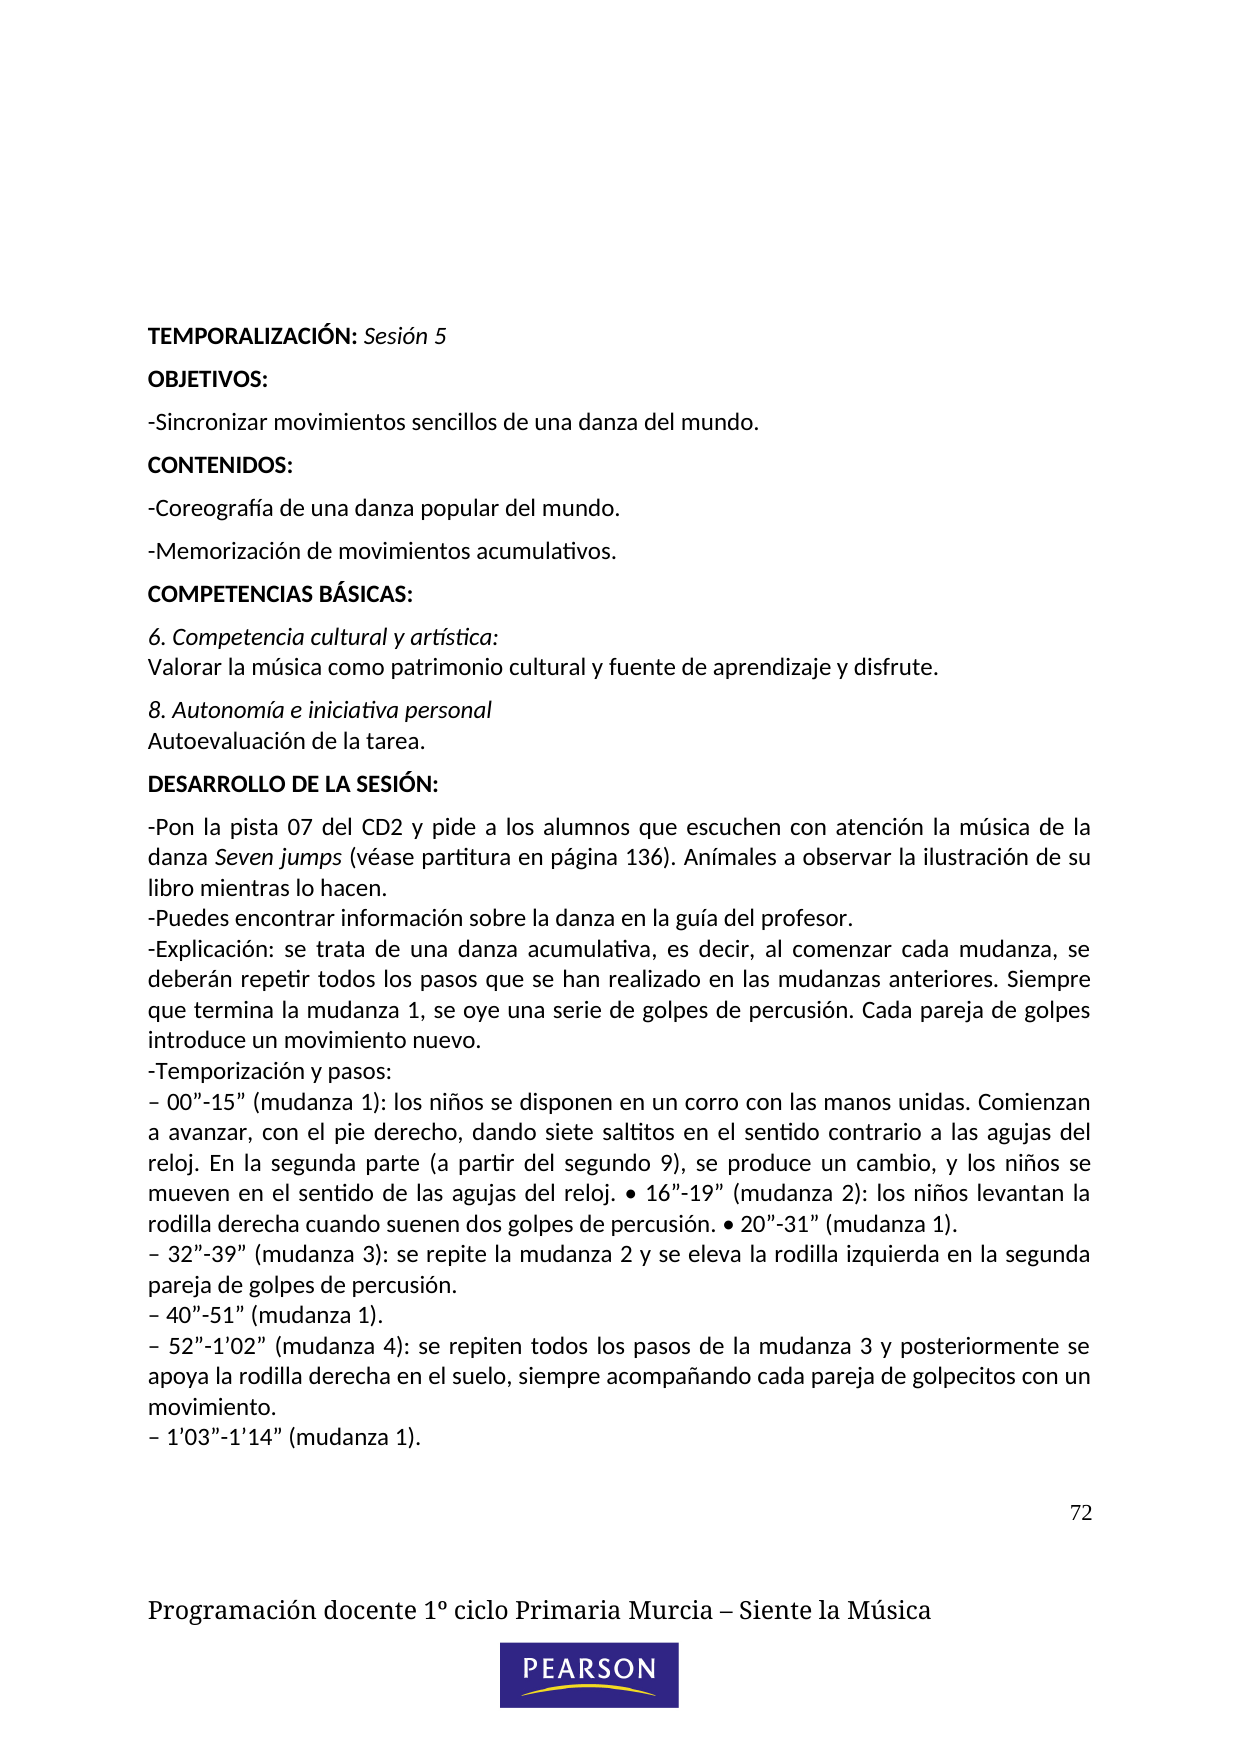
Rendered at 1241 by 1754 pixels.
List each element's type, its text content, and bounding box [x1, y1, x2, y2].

text – 32”-39” (mudanza 3): se repite la mudanza 2 y se eleva la rodilla izquierda en la segunda pareja de golpes de percusión. [148, 1238, 1092, 1299]
text -Puedes encontrar información sobre la danza en la guía del profesor. [148, 903, 1092, 933]
text -Coreografía de una danza popular del mundo. [148, 492, 1092, 522]
text – 1’03”-1’14” (mudanza 1). [148, 1421, 1092, 1452]
text – 00”-15” (mudanza 1): los niños se disponen en un corro con las manos unidas. Comienzan a avanzar, con el pie derecho, dando siete saltitos en el sentido contrario a las agujas del reloj. En la segunda parte (a partir del segundo 9), se produce un cambio, y los niños se mueven en el sentido de las agujas del reloj. • 16”-19” (mudanza 2): los niños levantan la rodilla derecha cuando suenen dos golpes de percusión. • 20”-31” (mudanza 1). [148, 1086, 1092, 1238]
text 6. Competencia cultural y artística: [148, 621, 1092, 651]
text – 40”-51” (mudanza 1). [148, 1299, 1092, 1330]
text DESARROLLO DE LA SESIÓN: [148, 768, 1092, 798]
text -Explicación: se trata de una danza acumulativa, es decir, al comenzar cada mudanza, se deberán repetir todos los pasos que se han realizado en las mudanzas anteriores. Siempre que termina la mudanza 1, se oye una serie de golpes de percusión. Cada pareja de golpes introduce un movimiento nuevo. [148, 933, 1092, 1055]
text – 52”-1’02” (mudanza 4): se repiten todos los pasos de la mudanza 3 y posteriormente se apoya la rodilla derecha en el suelo, siempre acompañando cada pareja de golpecitos con un movimiento. [148, 1330, 1092, 1421]
text 8. Autonomía e iniciativa personal [148, 694, 1092, 725]
text TEMPORALIZACIÓN: Sesión 5 [148, 320, 1092, 350]
picture [493, 1638, 685, 1713]
text -Memorización de movimientos acumulativos. [148, 535, 1092, 565]
text COMPETENCIAS BÁSICAS: [148, 578, 1092, 608]
text Autoevaluación de la tarea. [148, 725, 1092, 756]
text -Sincronizar movimientos sencillos de una danza del mundo. [148, 406, 1092, 436]
text CONTENIDOS: [148, 449, 1092, 479]
text OBJETIVOS: [148, 363, 1092, 393]
text Valorar la música como patrimonio cultural y fuente de aprendizaje y disfrute. [148, 651, 1092, 682]
text -Pon la pista 07 del CD2 y pide a los alumnos que escuchen con atención la música de la danza Seven jumps (véase partitura en página 136). Anímales a observar la ilustración de su libro mientras lo hacen. [148, 811, 1092, 903]
text -Temporización y pasos: [148, 1055, 1092, 1086]
